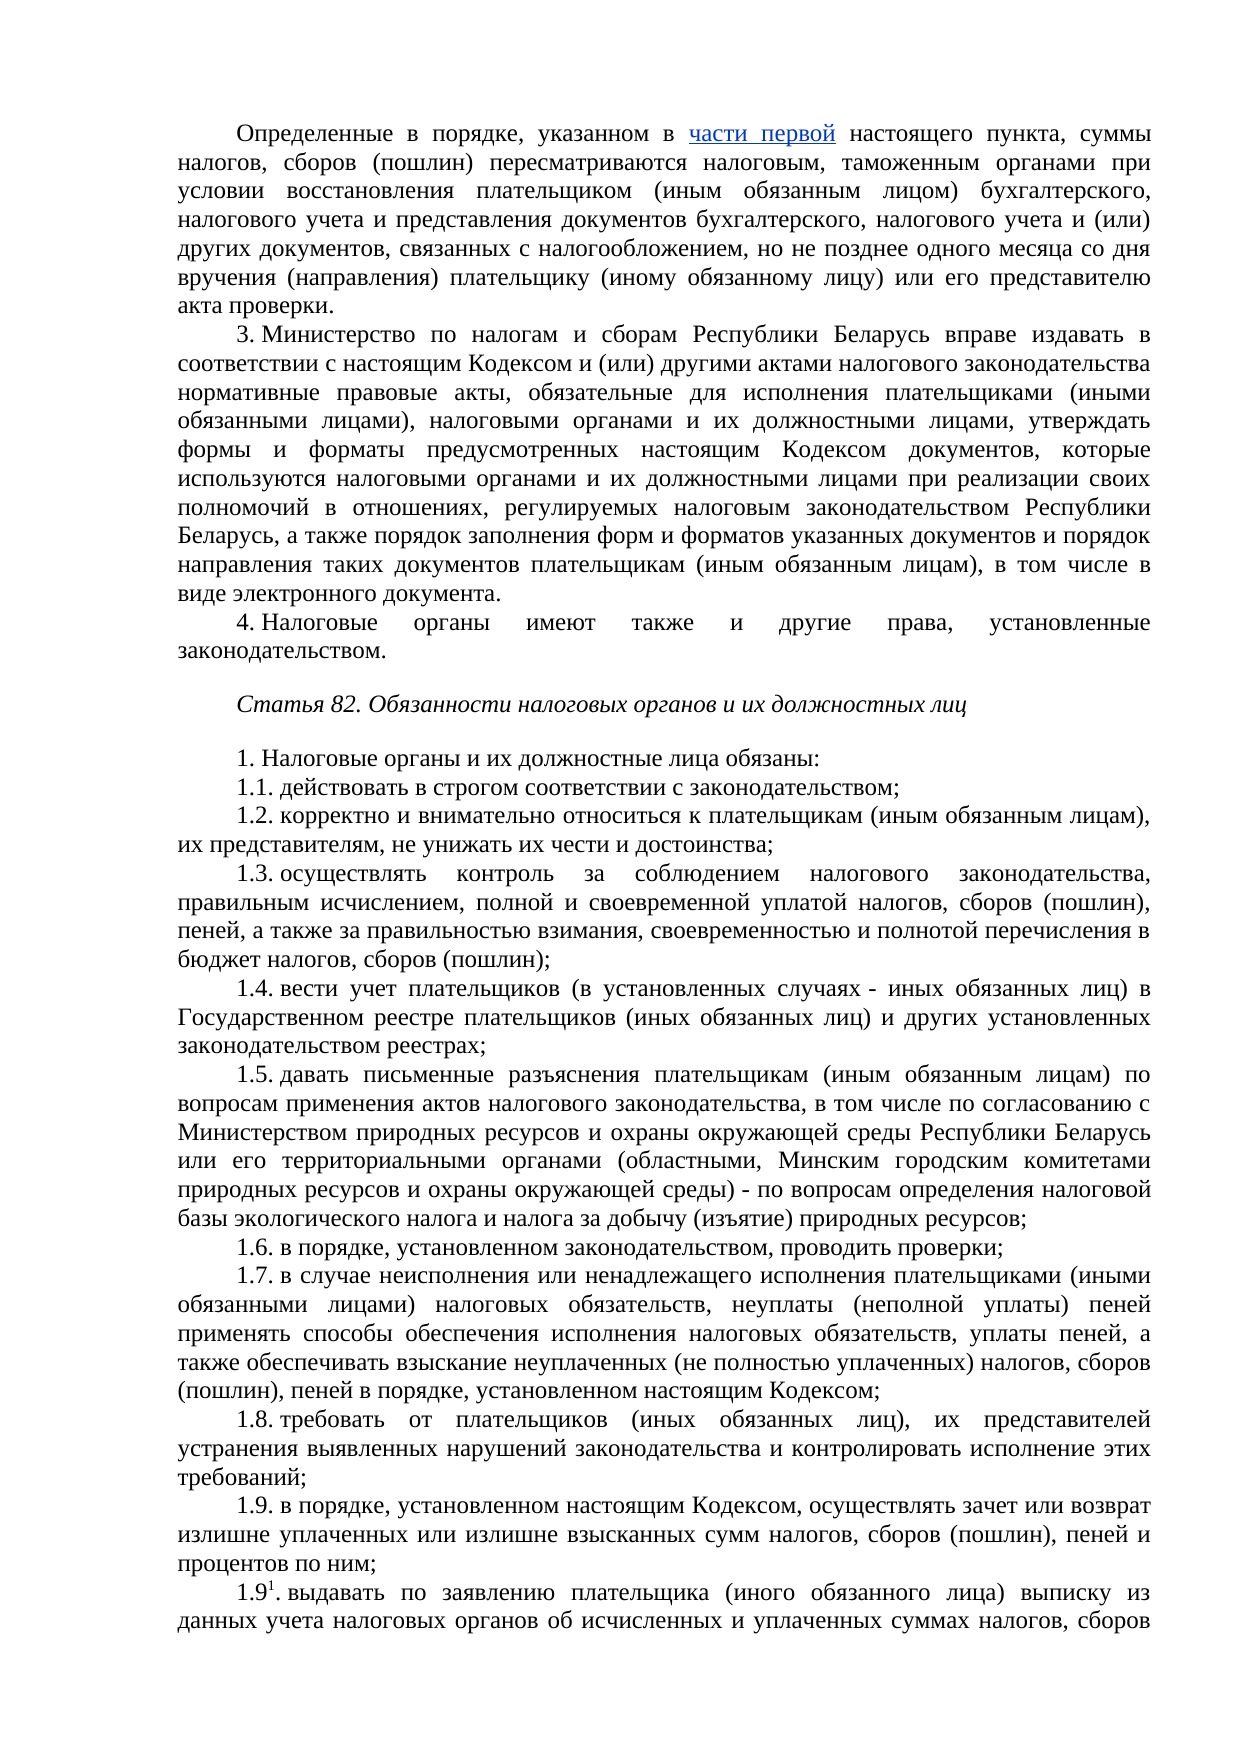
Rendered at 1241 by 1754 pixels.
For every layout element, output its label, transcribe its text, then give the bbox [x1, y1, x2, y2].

text 1.2. корректно и внимательно относиться к плательщикам (иным обязанным лицам), их представителям, не унижать их чести и достоинства; [177, 801, 1152, 858]
text 1.6. в порядке, установленном законодательством, проводить проверки; [177, 1232, 1152, 1261]
text 1.7. в случае неисполнения или ненадлежащего исполнения плательщиками (иными обязанными лицами) налоговых обязательств, неуплаты (неполной уплаты) пеней применять способы обеспечения исполнения налоговых обязательств, уплаты пеней, а также обеспечивать взыскание неуплаченных (не полностью уплаченных) налогов, сборов (пошлин), пеней в порядке, установленном настоящим Кодексом; [177, 1261, 1152, 1404]
text 1.8. требовать от плательщиков (иных обязанных лиц), их представителей устранения выявленных нарушений законодательства и контролировать исполнение этих требований; [177, 1404, 1152, 1491]
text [177, 1577, 1152, 1634]
text 1.4. вести учет плательщиков (в установленных случаях - иных обязанных лиц) в Государственном реестре плательщиков (иных обязанных лиц) и других установленных законодательством реестрах; [177, 973, 1152, 1059]
text 1.9. в порядке, установленном настоящим Кодексом, осуществлять зачет или возврат излишне уплаченных или излишне взысканных сумм налогов, сборов (пошлин), пеней и процентов по ним; [177, 1491, 1152, 1577]
text 1.5. давать письменные разъяснения плательщикам (иным обязанным лицам) по вопросам применения актов налогового законодательства, в том числе по согласованию с Министерством природных ресурсов и охраны окружающей среды Республики Беларусь или его территориальными органами (областными, Минским городским комитетами природных ресурсов и охраны окружающей среды) - по вопросам определения налоговой базы экологического налога и налога за добычу (изъятие) природных ресурсов; [177, 1059, 1152, 1232]
text 1.1. действовать в строгом соответствии с законодательством; [177, 772, 1152, 801]
text 1. Налоговые органы и их должностные лица обязаны: [177, 743, 1152, 772]
text Определенные в порядке, указанном в части первой настоящего пункта, суммы налогов, сборов (пошлин) пересматриваются налоговым, таможенным органами при условии восстановления плательщиком (иным обязанным лицом) бухгалтерского, налогового учета и представления документов бухгалтерского, налогового учета и (или) других документов, связанных с налогообложением, но не позднее одного месяца со дня вручения (направления) плательщику (иному обязанному лицу) или его представителю акта проверки. [177, 118, 1152, 319]
text 4. Налоговые органы имеют также и другие права, установленные законодательством. [177, 607, 1152, 664]
text 3. Министерство по налогам и сборам Республики Беларусь вправе издавать в соответствии с настоящим Кодексом и (или) другими актами налогового законодательства нормативные правовые акты, обязательные для исполнения плательщиками (иными обязанными лицами), налоговыми органами и их должностными лицами, утверждать формы и форматы предусмотренных настоящим Кодексом документов, которые используются налоговыми органами и их должностными лицами при реализации своих полномочий в отношениях, регулируемых налоговым законодательством Республики Беларусь, а также порядок заполнения форм и форматов указанных документов и порядок направления таких документов плательщикам (иным обязанным лицам), в том числе в виде электронного документа. [177, 319, 1152, 607]
text Статья 82. Обязанности налоговых органов и их должностных лиц [236, 689, 1152, 718]
text 1.3. осуществлять контроль за соблюдением налогового законодательства, правильным исчислением, полной и своевременной уплатой налогов, сборов (пошлин), пеней, а также за правильностью взимания, своевременностью и полнотой перечисления в бюджет налогов, сборов (пошлин); [177, 858, 1152, 973]
